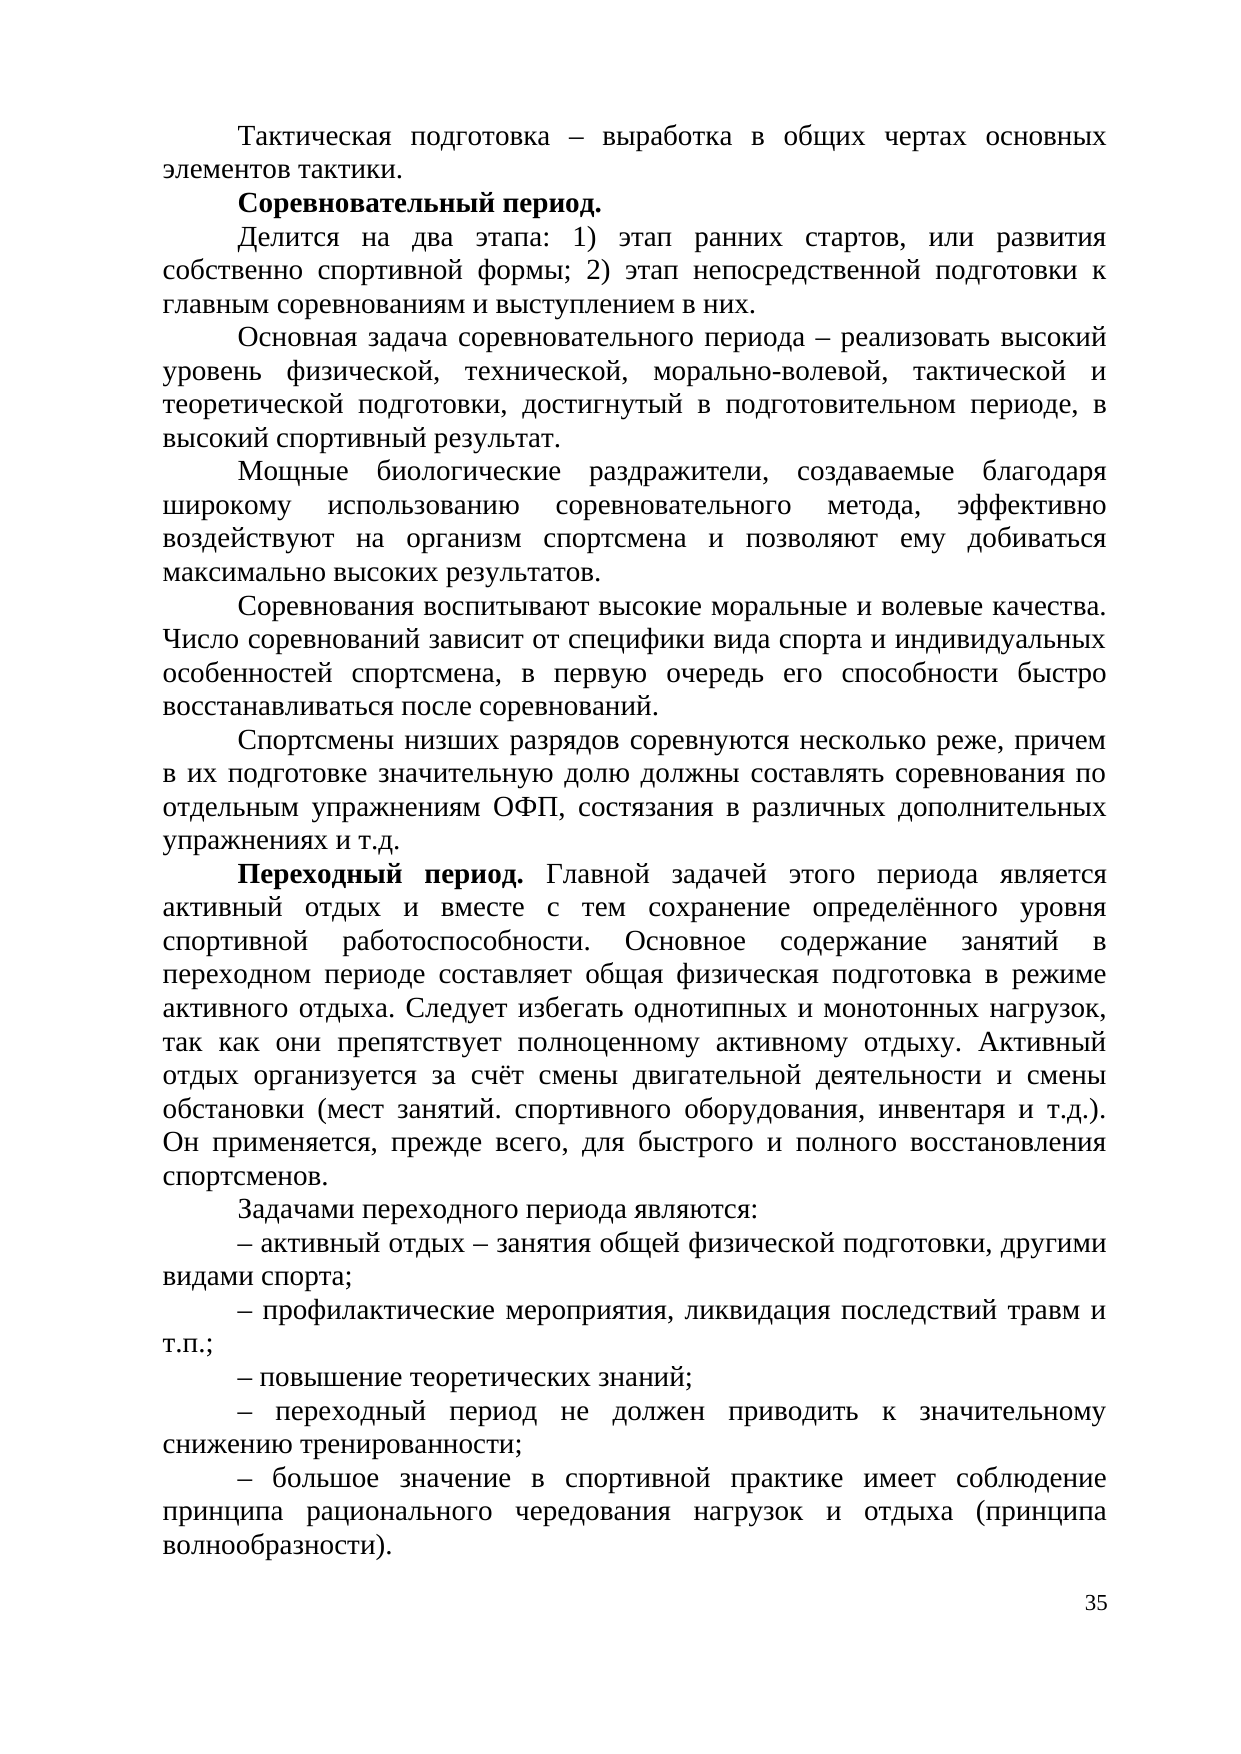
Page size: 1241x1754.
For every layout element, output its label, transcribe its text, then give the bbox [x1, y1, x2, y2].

text Соревнования воспитывают высокие моральные и волевые качества. Число соревнований зависит от специфики вида спорта и индивидуальных особенностей спортсмена, в первую очередь его способности быстро восстанавливаться после соревнований. [162, 588, 1107, 722]
text – большое значение в спортивной практике имеет соблюдение принципа рационального чередования нагрузок и отдыха (принципа волнообразности). [162, 1460, 1107, 1560]
text Соревновательный период. [162, 185, 1107, 219]
text – активный отдых – занятия общей физической подготовки, другими видами спорта; [162, 1225, 1107, 1292]
text – повышение теоретических знаний; [162, 1359, 1107, 1393]
text Задачами переходного периода являются: [162, 1191, 1107, 1225]
text – переходный период не должен приводить к значительному снижению тренированности; [162, 1393, 1107, 1460]
text Основная задача соревновательного периода – реализовать высокий уровень физической, технической, морально-волевой, тактической и теоретической подготовки, достигнутый в подготовительном периоде, в высокий спортивный результат. [162, 319, 1107, 453]
text – профилактические мероприятия, ликвидация последствий травм и т.п.; [162, 1292, 1107, 1359]
text Тактическая подготовка – выработка в общих чертах основных элементов тактики. [162, 118, 1107, 185]
text Мощные биологические раздражители, создаваемые благодаря широкому использованию соревновательного метода, эффективно воздействуют на организм спортсмена и позволяют ему добиваться максимально высоких результатов. [162, 453, 1107, 588]
text Делится на два этапа: 1) этап ранних стартов, или развития собственно спортивной формы; 2) этап непосредственной подготовки к главным соревнованиям и выступлением в них. [162, 219, 1107, 319]
text Переходный период. Главной задачей этого периода является активный отдых и вместе с тем сохранение определённого уровня спортивной работоспособности. Основное содержание занятий в переходном периоде составляет общая физическая подготовка в режиме активного отдыха. Следует избегать однотипных и монотонных нагрузок, так как они препятствует полноценному активному отдыху. Активный отдых организуется за счёт смены двигательной деятельности и смены обстановки (мест занятий. спортивного оборудования, инвентаря и т.д.). Он применяется, прежде всего, для быстрого и полного восстановления спортсменов. [162, 856, 1107, 1191]
text Спортсмены низших разрядов соревнуются несколько реже, причем в их подготовке значительную долю должны составлять соревнования по отдельным упражнениям ОФП, состязания в различных дополнительных упражнениях и т.д. [162, 722, 1107, 856]
